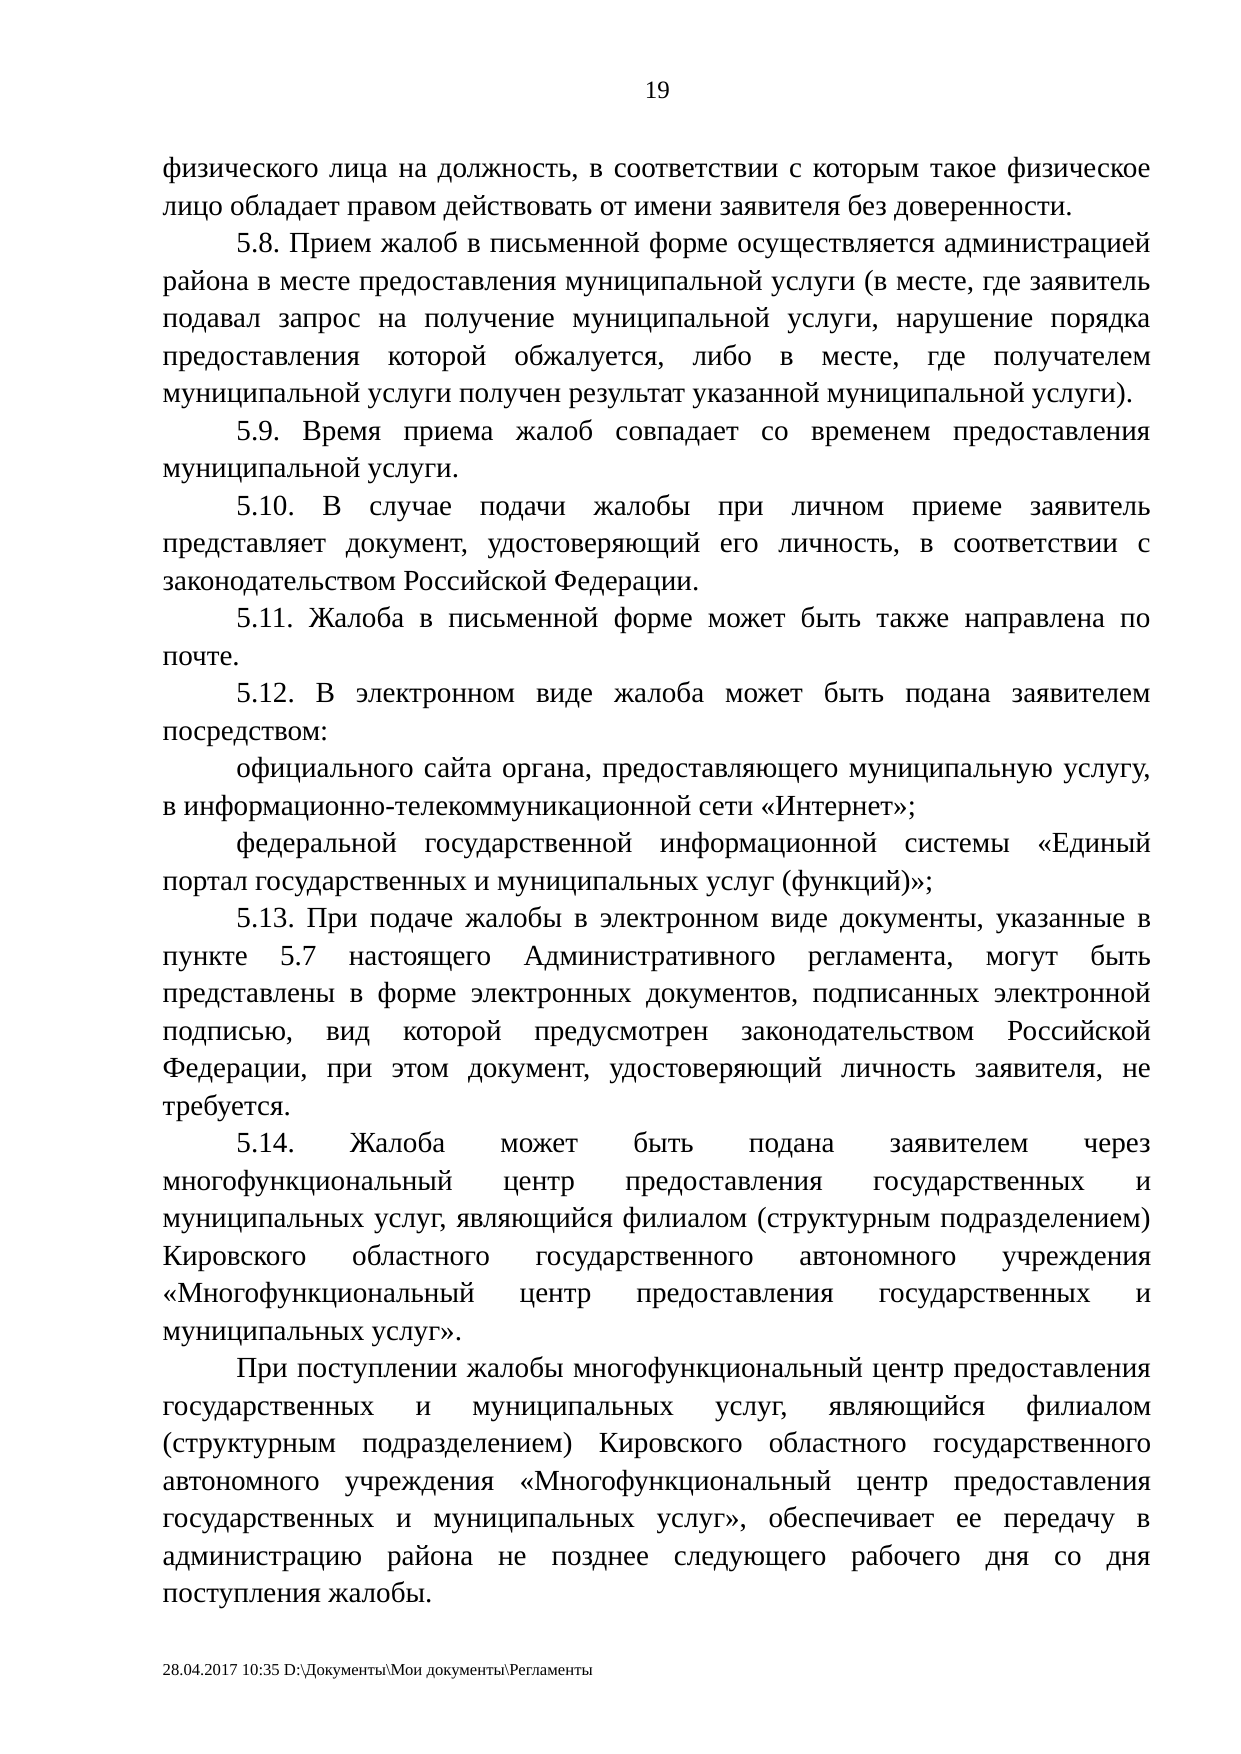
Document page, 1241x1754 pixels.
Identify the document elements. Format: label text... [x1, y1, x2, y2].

text 5.13. При подаче жалобы в электронном виде документы, указанные в пункте 5.7 настоящего Административного регламента, могут быть представлены в форме электронных документов, подписанных электронной подписью, вид которой предусмотрен законодательством Российской Федерации, при этом документ, удостоверяющий личность заявителя, не требуется. [162, 898, 1152, 1123]
text 5.10. В случае подачи жалобы при личном приеме заявитель представляет документ, удостоверяющий его личность, в соответствии с законодательством Российской Федерации. [162, 485, 1152, 598]
text 5.9. Время приема жалоб совпадает со временем предоставления муниципальной услуги. [162, 410, 1152, 485]
text федеральной государственной информационной системы «Единый портал государственных и муниципальных услуг (функций)»; [162, 823, 1152, 898]
text 5.8. Прием жалоб в письменной форме осуществляется администрацией района в месте предоставления муниципальной услуги (в месте, где заявитель подавал запрос на получение муниципальной услуги, нарушение порядка предоставления которой обжалуется, либо в месте, где получателем муниципальной услуги получен результат указанной муниципальной услуги). [162, 223, 1152, 410]
text 5.12. В электронном виде жалоба может быть подана заявителем посредством: [162, 673, 1152, 748]
text официального сайта органа, предоставляющего муниципальную услугу, в информационно-телекоммуникационной сети «Интернет»; [162, 748, 1152, 823]
text При поступлении жалобы многофункциональный центр предоставления государственных и муниципальных услуг, являющийся филиалом (структурным подразделением) Кировского областного государственного автономного учреждения «Многофункциональный центр предоставления государственных и муниципальных услуг», обеспечивает ее передачу в администрацию района не позднее следующего рабочего дня со дня поступления жалобы. [162, 1348, 1152, 1610]
text 5.11. Жалоба в письменной форме может быть также направлена по почте. [162, 598, 1152, 673]
text 5.14. Жалоба может быть подана заявителем через многофункциональный центр предоставления государственных и муниципальных услуг, являющийся филиалом (структурным подразделением) Кировского областного государственного автономного учреждения «Многофункциональный центр предоставления государственных и муниципальных услуг». [162, 1123, 1152, 1348]
